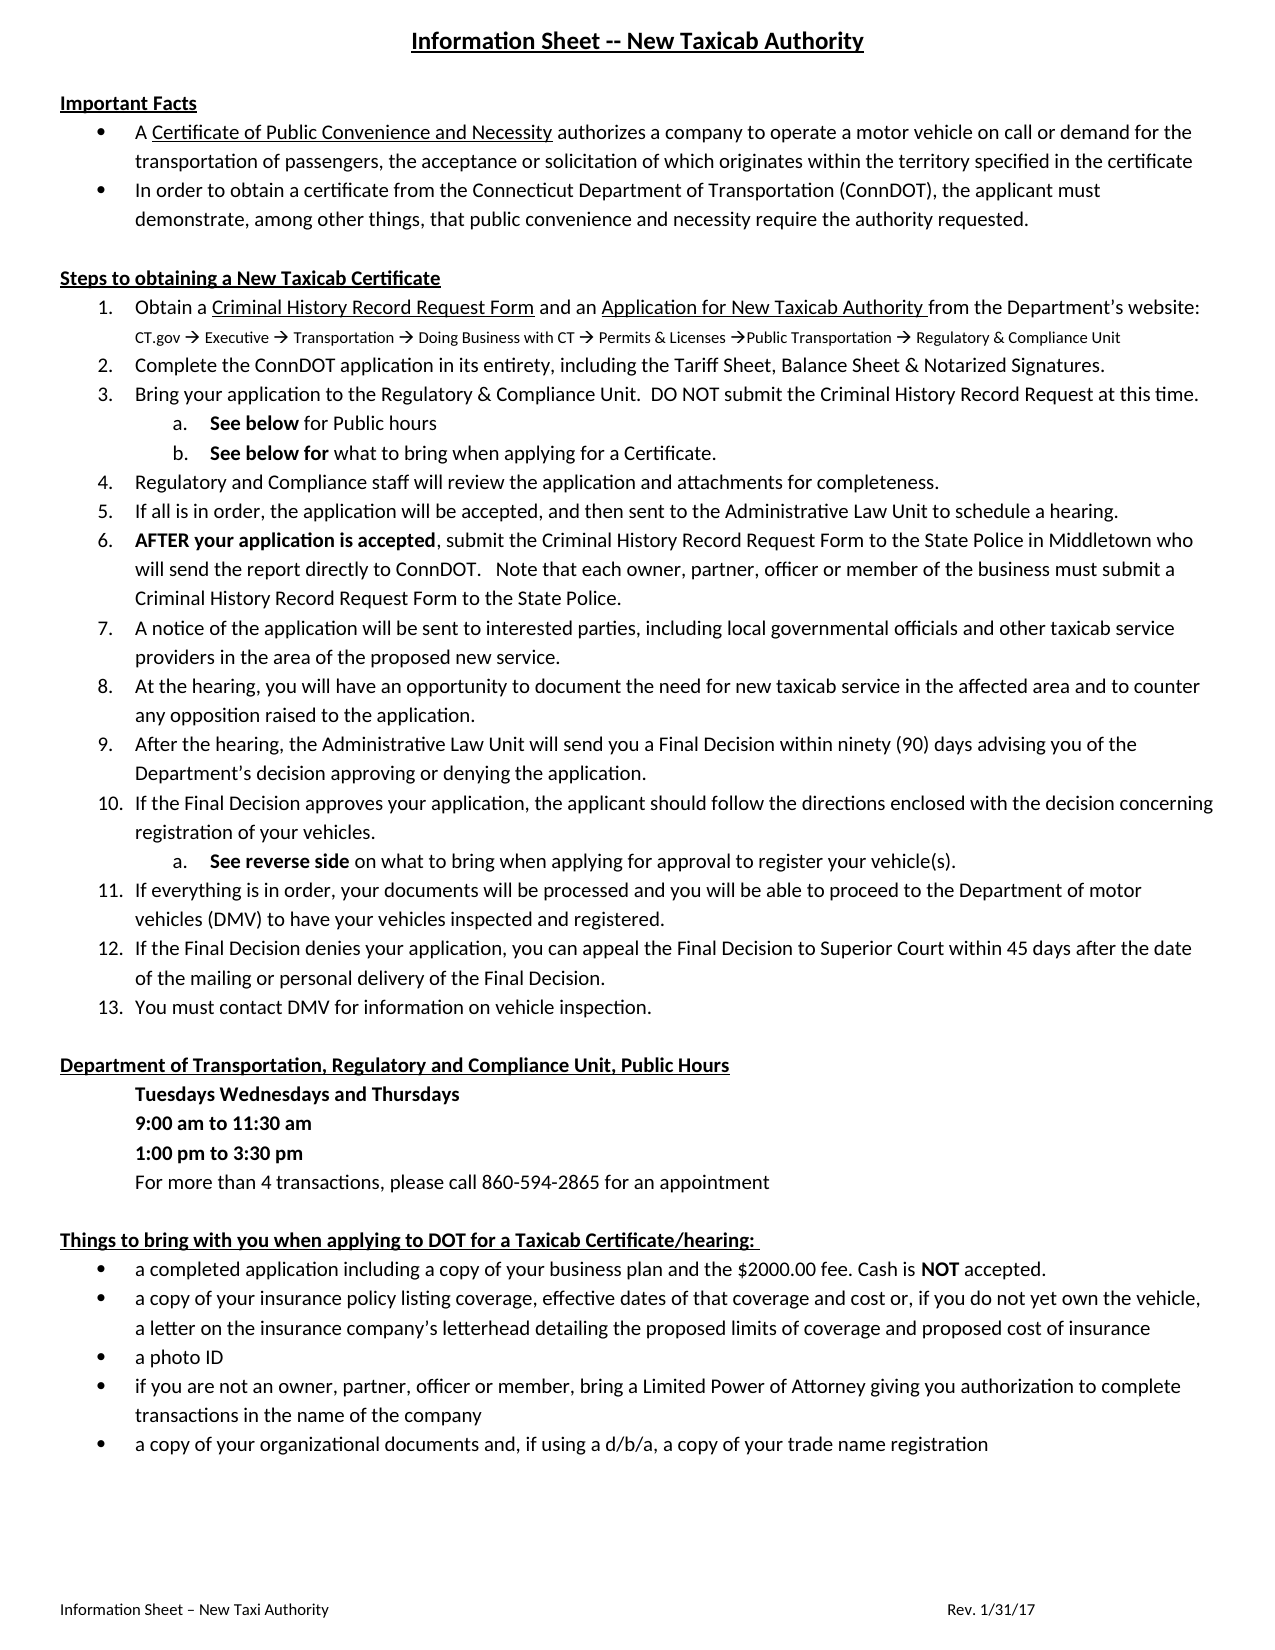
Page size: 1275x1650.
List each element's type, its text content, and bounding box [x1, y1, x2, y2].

list a copy of your organizational documents and, if using a d/b/a, a copy of your trade name registration [97, 1431, 1215, 1457]
list A Certificate of Public Convenience and Necessity authorizes a company to operate a motor vehicle on call or demand for the transportation of passengers, the acceptance or solicitation of which originates within the territory specified in the certificate [97, 119, 1215, 173]
list If the Final Decision approves your application, the applicant should follow the directions enclosed with the decision concerning registration of your vehicles. [97, 790, 1215, 844]
list Obtain a Criminal History Record Request Form and an Application for New Taxicab Authority from the Department’s website: CT.gov Executive Transportation Doing Business with CT Permits & Licenses Public Transportation Regulatory & Compliance Unit [97, 294, 1215, 348]
list A notice of the application will be sent to interested parties, including local governmental officials and other taxicab service providers in the area of the proposed new service. [97, 615, 1215, 669]
list If everything is in order, your documents will be processed and you will be able to proceed to the Department of motor vehicles (DMV) to have your vehicles inspected and registered. [97, 877, 1215, 932]
list After the hearing, the Administrative Law Unit will send you a Final Decision within ninety (90) days advising you of the Department’s decision approving or denying the application. [97, 731, 1215, 786]
list AFTER your application is accepted, submit the Criminal History Record Request Form to the State Police in Middletown who will send the report directly to ConnDOT. Note that each owner, partner, officer or member of the business must submit a Criminal History Record Request Form to the State Police. [97, 527, 1215, 611]
list If all is in order, the application will be accepted, and then sent to the Administrative Law Unit to schedule a hearing. [97, 498, 1215, 523]
list See reverse side on what to bring when applying for approval to register your vehicle(s). [172, 848, 1215, 873]
list Bring your application to the Regulatory & Compliance Unit. DO NOT submit the Criminal History Record Request at this time. [97, 381, 1215, 407]
text 1:00 pm to 3:30 pm [60, 1140, 1215, 1165]
text Department of Transportation, Regulatory and Compliance Unit, Public Hours [60, 1052, 1215, 1078]
list a completed application including a copy of your business plan and the $2000.00 fee. Cash is NOT accepted. [97, 1256, 1215, 1282]
list If the Final Decision denies your application, you can appeal the Final Decision to Superior Court within 45 days after the date of the mailing or personal delivery of the Final Decision. [97, 936, 1215, 990]
text Information Sheet -- New Taxicab Authority [60, 26, 1215, 56]
text For more than 4 transactions, please call 860-594-2865 for an appointment [60, 1169, 1215, 1194]
list Regulatory and Compliance staff will review the application and attachments for completeness. [97, 469, 1215, 494]
list At the hearing, you will have an opportunity to document the need for new taxicab service in the affected area and to counter any opposition raised to the application. [97, 673, 1215, 728]
list a photo ID [97, 1344, 1215, 1369]
list a copy of your insurance policy listing coverage, effective dates of that coverage and cost or, if you do not yet own the vehicle, a letter on the insurance company’s letterhead detailing the proposed limits of coverage and proposed cost of insurance [97, 1286, 1215, 1340]
list Complete the ConnDOT application in its entirety, including the Tariff Sheet, Balance Sheet & Notarized Signatures. [97, 352, 1215, 378]
list In order to obtain a certificate from the Connecticut Department of Transportation (ConnDOT), the applicant must demonstrate, among other things, that public convenience and necessity require the authority requested. [97, 177, 1215, 232]
list if you are not an owner, partner, officer or member, bring a Limited Power of Attorney giving you authorization to complete transactions in the name of the company [97, 1373, 1215, 1428]
list See below for Public hours [172, 411, 1215, 436]
text Things to bring with you when applying to DOT for a Taxicab Certificate/hearing: [60, 1227, 1215, 1253]
list You must contact DMV for information on vehicle inspection. [97, 994, 1215, 1019]
text Steps to obtaining a New Taxicab Certificate [60, 265, 1215, 290]
text Tuesdays Wednesdays and Thursdays [60, 1081, 1215, 1107]
list See below for what to bring when applying for a Certificate. [172, 440, 1215, 465]
text Important Facts [60, 90, 1215, 115]
text 9:00 am to 11:30 am [60, 1111, 1215, 1136]
